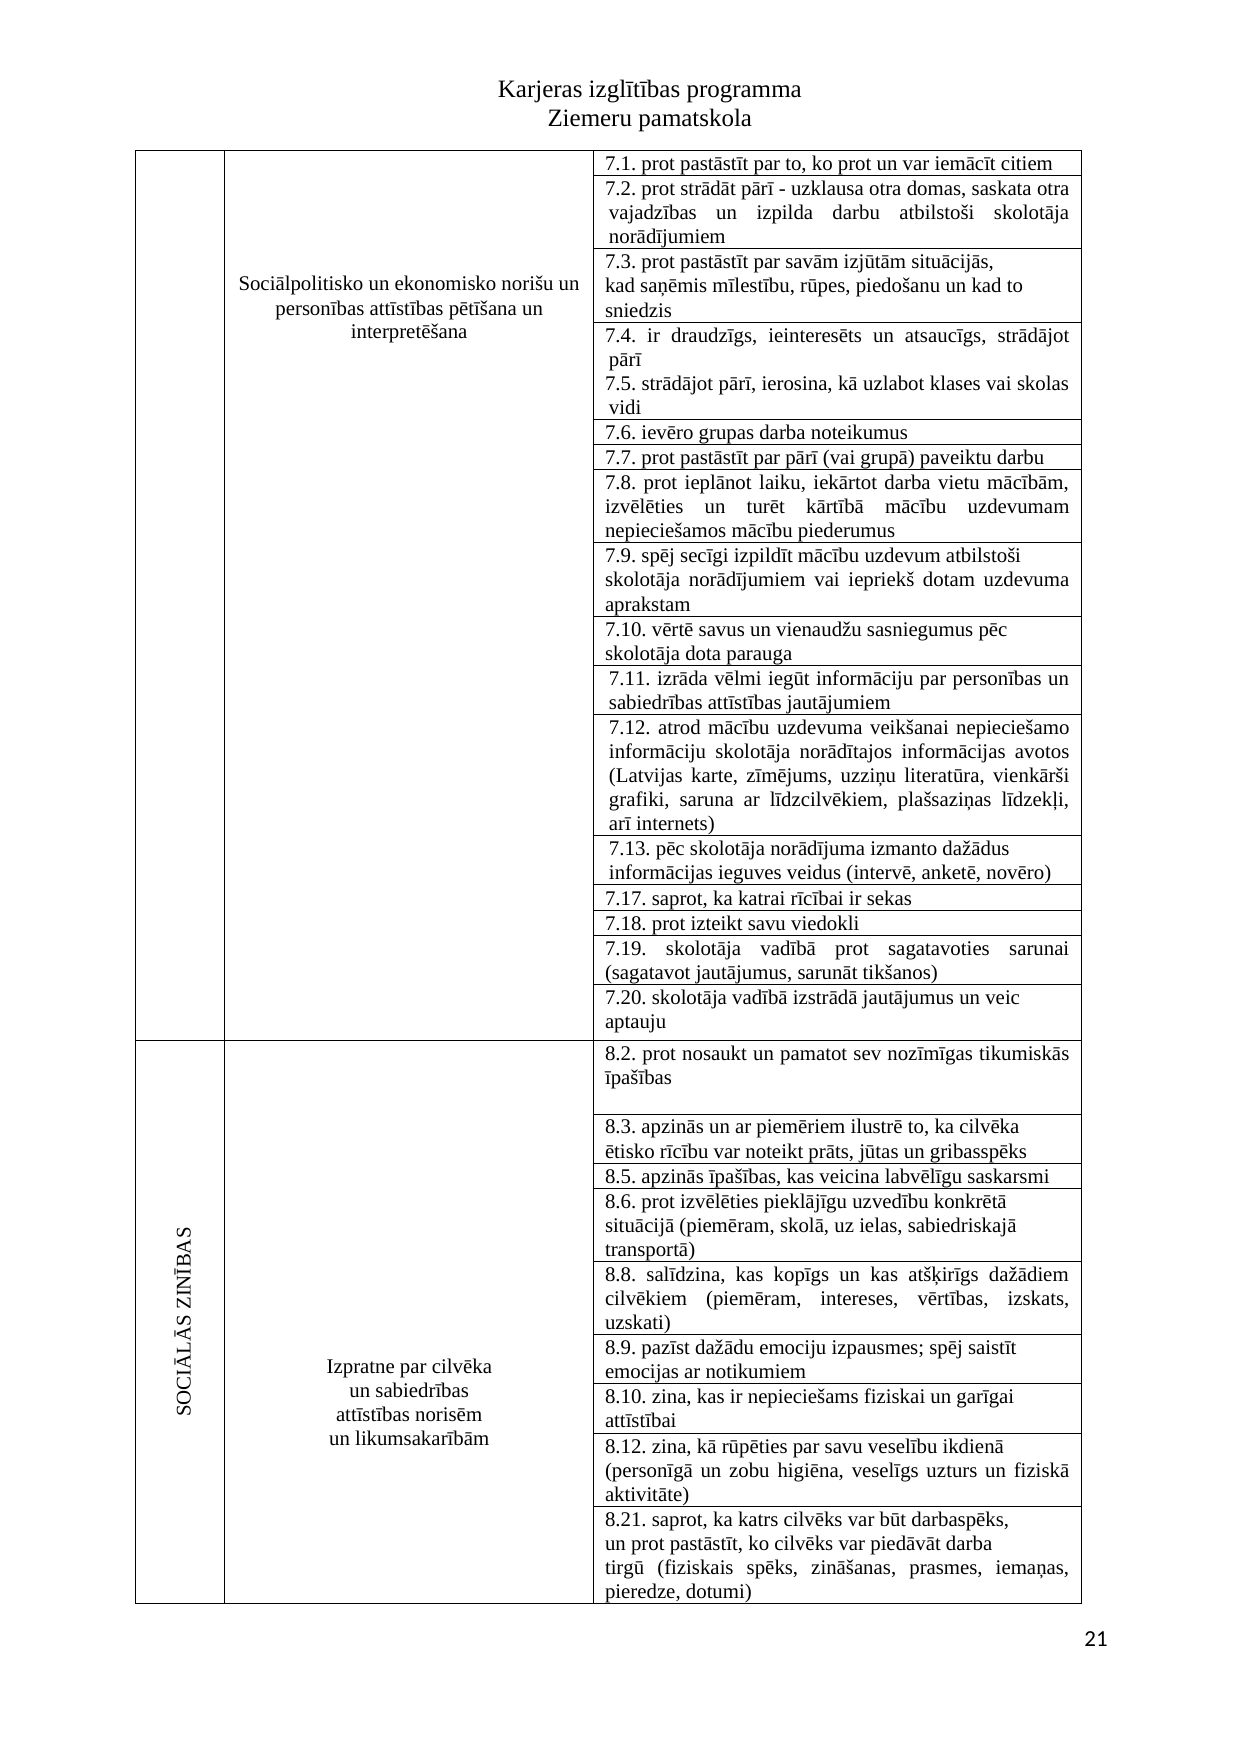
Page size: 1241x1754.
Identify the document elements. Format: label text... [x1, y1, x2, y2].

table_cell Izpratne par cilvēka un sabiedrības attīstības norisēm un likumsakarībām [225, 1041, 593, 1603]
table_cell 7.20. skolotāja vadībā izstrādā jautājumus un veic aptauju [594, 985, 1081, 1040]
table_cell 7.7. prot pastāstīt par pārī (vai grupā) paveiktu darbu [594, 445, 1081, 469]
table_cell 7.3. prot pastāstīt par savām izjūtām situācijās, kad saņēmis mīlestību, rūpes, piedošanu un kad to sniedzis [594, 249, 1081, 322]
table_cell 8.10. zina, kas ir nepieciešams fiziskai un garīgai attīstībai [594, 1384, 1081, 1432]
table_cell 8.9. pazīst dažādu emociju izpausmes; spēj saistīt emocijas ar notikumiem [594, 1335, 1081, 1383]
table_cell 7.19. skolotāja vadībā prot sagatavoties sarunai (sagatavot jautājumus, sarunāt tikšanos) [594, 936, 1081, 984]
table_cell 7.1. prot pastāstīt par to, ko prot un var iemācīt citiem [594, 151, 1081, 175]
table_cell 7.12. atrod mācību uzdevuma veikšanai nepieciešamo informāciju skolotāja norādītajos informācijas avotos (Latvijas karte, zīmējums, uzziņu literatūra, vienkārši grafiki, saruna ar līdzcilvēkiem, plašsaziņas līdzekļi, arī internets) [594, 715, 1081, 835]
table_cell 7.9. spēj secīgi izpildīt mācību uzdevum atbilstoši skolotāja norādījumiem vai iepriekš dotam uzdevuma aprakstam [594, 543, 1081, 616]
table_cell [594, 1507, 1081, 1603]
table_cell 7.11. izrāda vēlmi iegūt informāciju par personības un sabiedrības attīstības jautājumiem [594, 666, 1081, 714]
table_cell 7.6. ievēro grupas darba noteikumus [594, 420, 1081, 444]
table_cell 8.5. apzinās īpašības, kas veicina labvēlīgu saskarsmi [594, 1164, 1081, 1188]
table_cell 7.18. prot izteikt savu viedokli [594, 911, 1081, 934]
table_cell 7.17. saprot, ka katrai rīcībai ir sekas [594, 885, 1081, 909]
table_cell SOCIĀLĀS ZINĪBAS [136, 1041, 224, 1603]
table_cell 7.8. prot ieplānot laiku, iekārtot darba vietu mācībām, izvēlēties un turēt kārtībā mācību uzdevumam nepieciešamos mācību piederumus [594, 470, 1081, 542]
table_cell 7.13. pēc skolotāja norādījuma izmanto dažādus informācijas ieguves veidus (intervē, anketē, novēro) [594, 836, 1081, 884]
table_cell 7.10. vērtē savus un vienaudžu sasniegumus pēc skolotāja dota parauga [594, 617, 1081, 665]
table_cell 8.3. apzinās un ar piemēriem ilustrē to, ka cilvēka ētisko rīcību var noteikt prāts, jūtas un gribasspēks [594, 1115, 1081, 1163]
table_cell 7.2. prot strādāt pārī - uzklausa otra domas, saskata otra vajadzības un izpilda darbu atbilstoši skolotāja norādījumiem [594, 176, 1081, 248]
table_cell 8.2. prot nosaukt un pamatot sev nozīmīgas tikumiskās īpašības [594, 1041, 1081, 1113]
table_cell 8.12. zina, kā rūpēties par savu veselību ikdienā (personīgā un zobu higiēna, veselīgs uzturs un fiziskā aktivitāte) [594, 1434, 1081, 1506]
table_cell 8.8. salīdzina, kas kopīgs un kas atšķirīgs dažādiem cilvēkiem (piemēram, intereses, vērtības, izskats, uzskati) [594, 1262, 1081, 1334]
table_cell 8.6. prot izvēlēties pieklājīgu uzvedību konkrētā situācijā (piemēram, skolā, uz ielas, sabiedriskajā transportā) [594, 1189, 1081, 1261]
table_cell 7.4. ir draudzīgs, ieinteresēts un atsaucīgs, strādājot pārī 7.5. strādājot pārī, ierosina, kā uzlabot klases vai skolas vidi [594, 323, 1081, 419]
table_cell Sociālpolitisko un ekonomisko norišu un personības attīstības pētīšana un interpretēšana [225, 151, 593, 1040]
